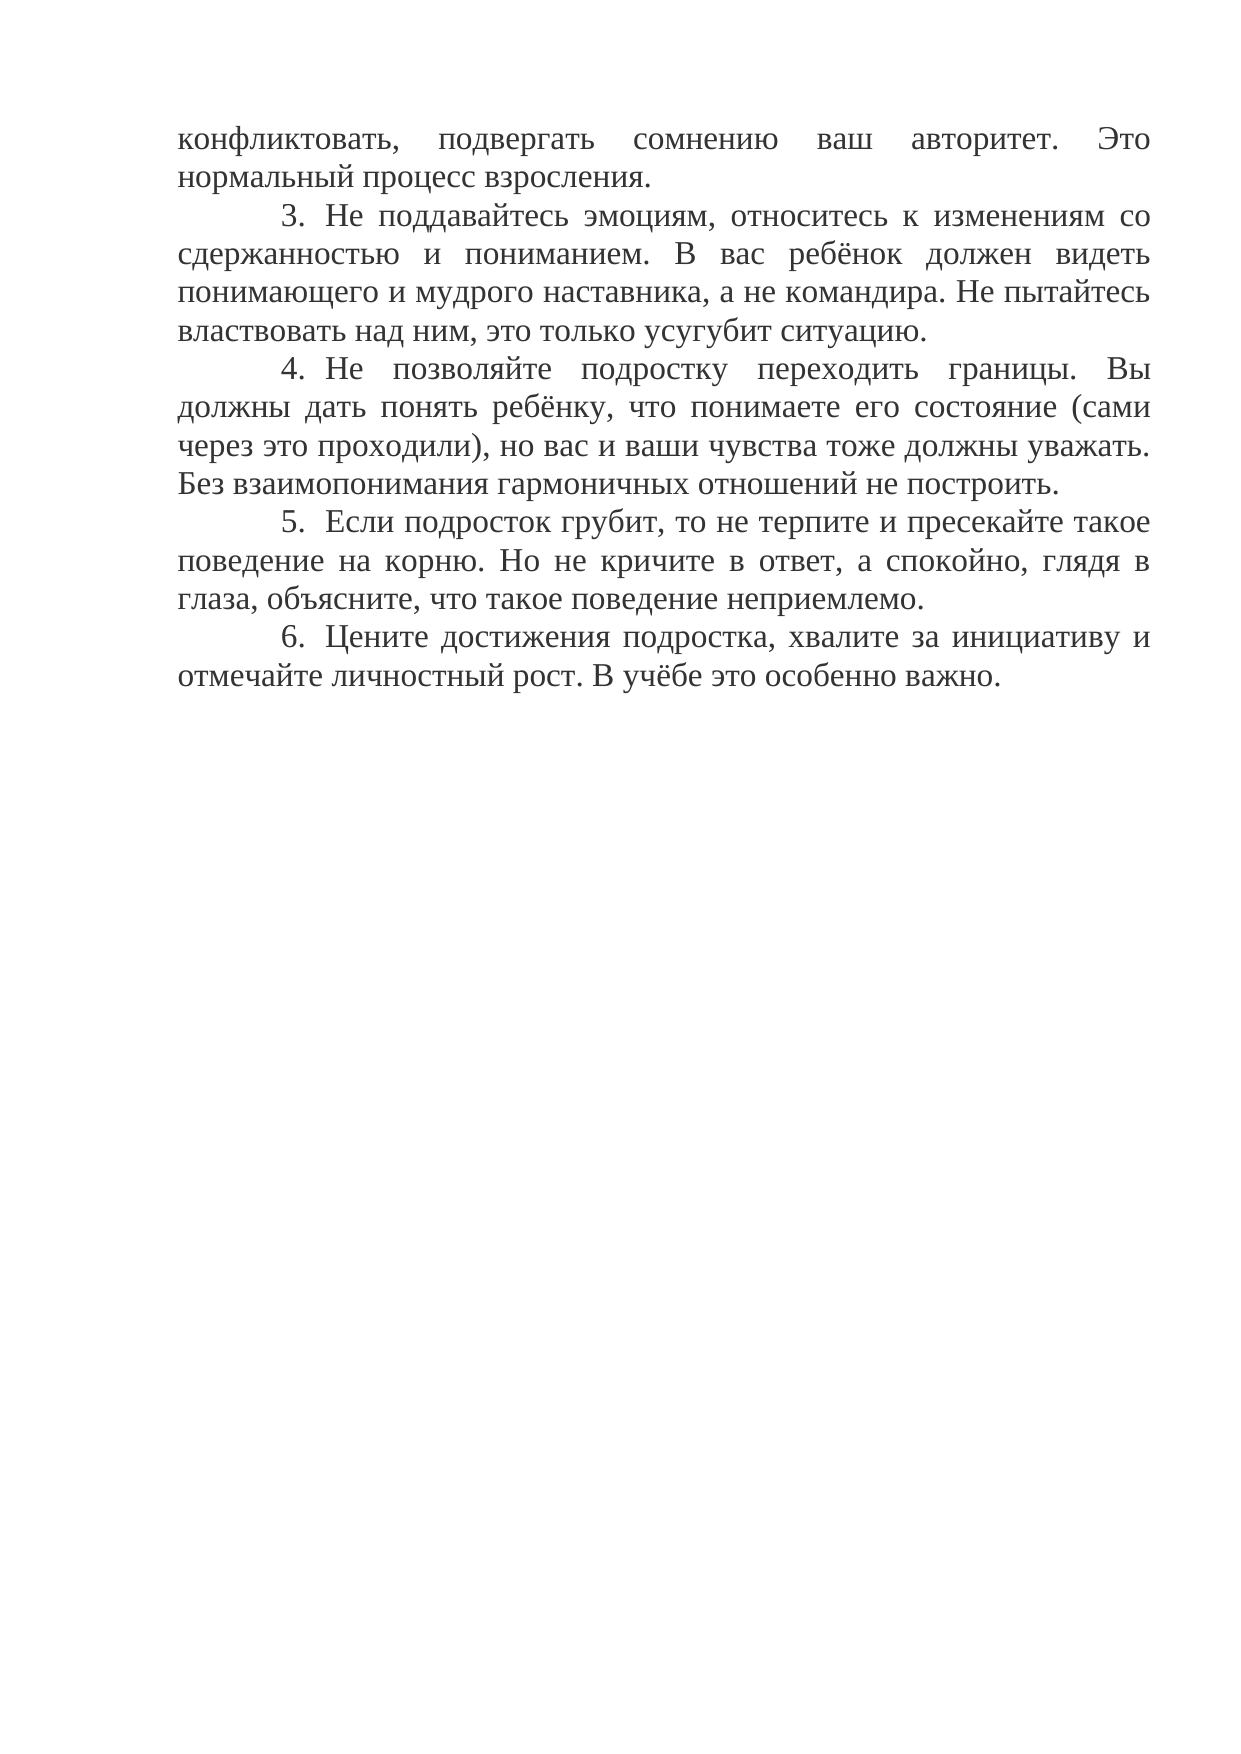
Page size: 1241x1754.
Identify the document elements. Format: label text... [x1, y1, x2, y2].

list Не позволяйте подростку переходить границы. Вы должны дать понять ребёнку, что понимаете его состояние (сами через это проходили), но вас и ваши чувства тоже должны уважать. Без взаимопонимания гармоничных отношений не построить. [177, 348, 1152, 501]
list Не поддавайтесь эмоциям, относитесь к изменениям со сдержанностью и пониманием. В вас ребёнок должен видеть понимающего и мудрого наставника, а не командира. Не пытайтесь властвовать над ним, это только усугубит ситуацию. [177, 195, 1152, 348]
list Цените достижения подростка, хвалите за инициативу и отмечайте личностный рост. В учёбе это особенно важно. [177, 616, 1152, 693]
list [177, 118, 1152, 195]
list Если подросток грубит, то не терпите и пресекайте такое поведение на корню. Но не кричите в ответ, а спокойно, глядя в глаза, объясните, что такое поведение неприемлемо. [177, 501, 1152, 616]
